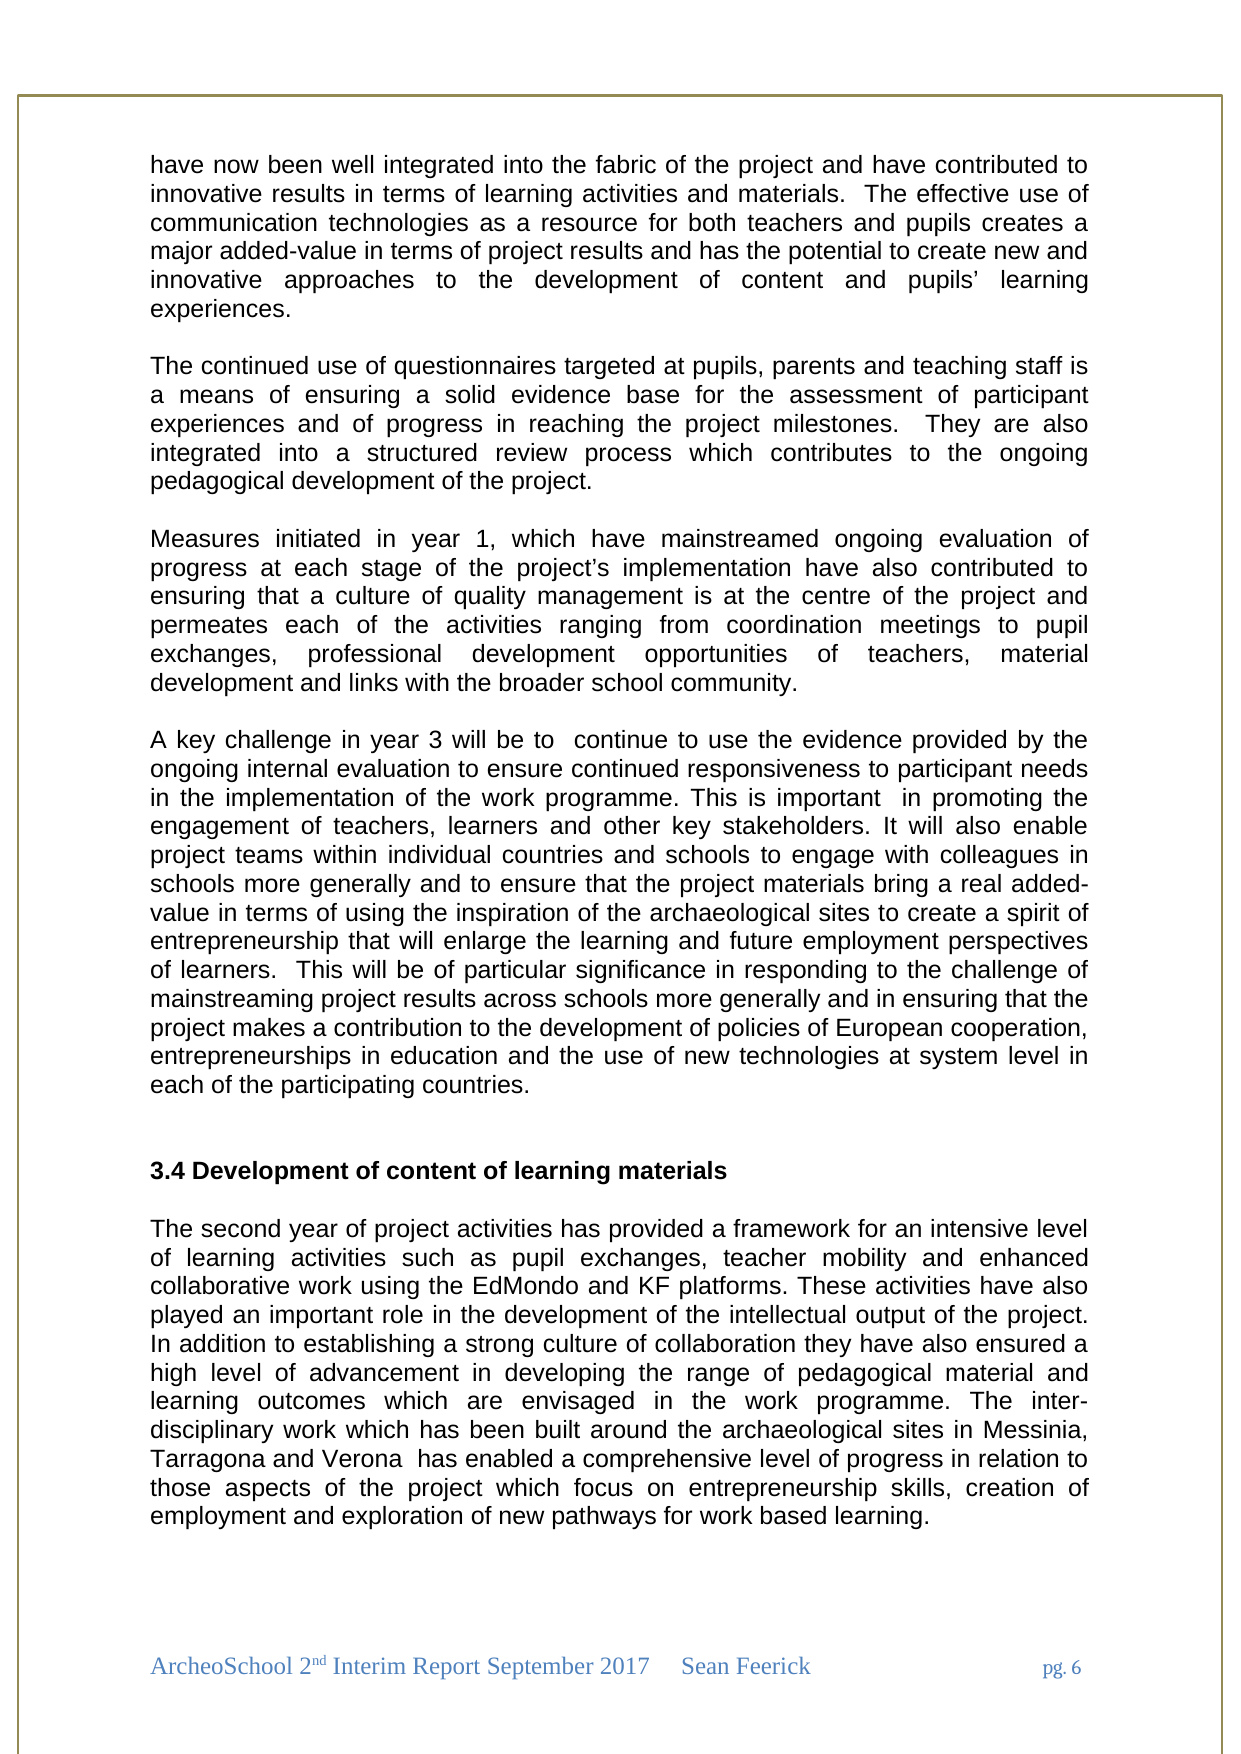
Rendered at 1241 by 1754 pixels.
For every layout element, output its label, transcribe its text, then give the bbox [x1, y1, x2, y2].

text Measures initiated in year 1, which have mainstreamed ongoing evaluation of progress at each stage of the project’s implementation have also contributed to ensuring that a culture of quality management is at the centre of the project and permeates each of the activities ranging from coordination meetings to pupil exchanges, professional development opportunities of teachers, material development and links with the broader school community. [150, 524, 1090, 696]
text The continued use of questionnaires targeted at pupils, parents and teaching staff is a means of ensuring a solid evidence base for the assessment of participant experiences and of progress in reaching the project milestones. They are also integrated into a structured review process which contributes to the ongoing pedagogical development of the project. [150, 351, 1090, 495]
text A key challenge in year 3 will be to continue to use the evidence provided by the ongoing internal evaluation to ensure continued responsiveness to participant needs in the implementation of the work programme. This is important in promoting the engagement of teachers, learners and other key stakeholders. It will also enable project teams within individual countries and schools to engage with colleagues in schools more generally and to ensure that the project materials bring a real added-value in terms of using the inspiration of the archaeological sites to create a spirit of entrepreneurship that will enlarge the learning and future employment perspectives of learners. This will be of particular significance in responding to the challenge of mainstreaming project results across schools more generally and in ensuring that the project makes a contribution to the development of policies of European cooperation, entrepreneurships in education and the use of new technologies at system level in each of the participating countries. [150, 725, 1090, 1099]
text The second year of project activities has provided a framework for an intensive level of learning activities such as pupil exchanges, teacher mobility and enhanced collaborative work using the EdMondo and KF platforms. These activities have also played an important role in the development of the intellectual output of the project. In addition to establishing a strong culture of collaboration they have also ensured a high level of advancement in developing the range of pedagogical material and learning outcomes which are envisaged in the work programme. The inter-disciplinary work which has been built around the archaeological sites in Messinia, Tarragona and Verona has enabled a comprehensive level of progress in relation to those aspects of the project which focus on entrepreneurship skills, creation of employment and exploration of new pathways for work based learning. [150, 1214, 1090, 1530]
text 3.4 Development of content of learning materials [150, 1156, 1090, 1185]
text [150, 150, 1090, 322]
